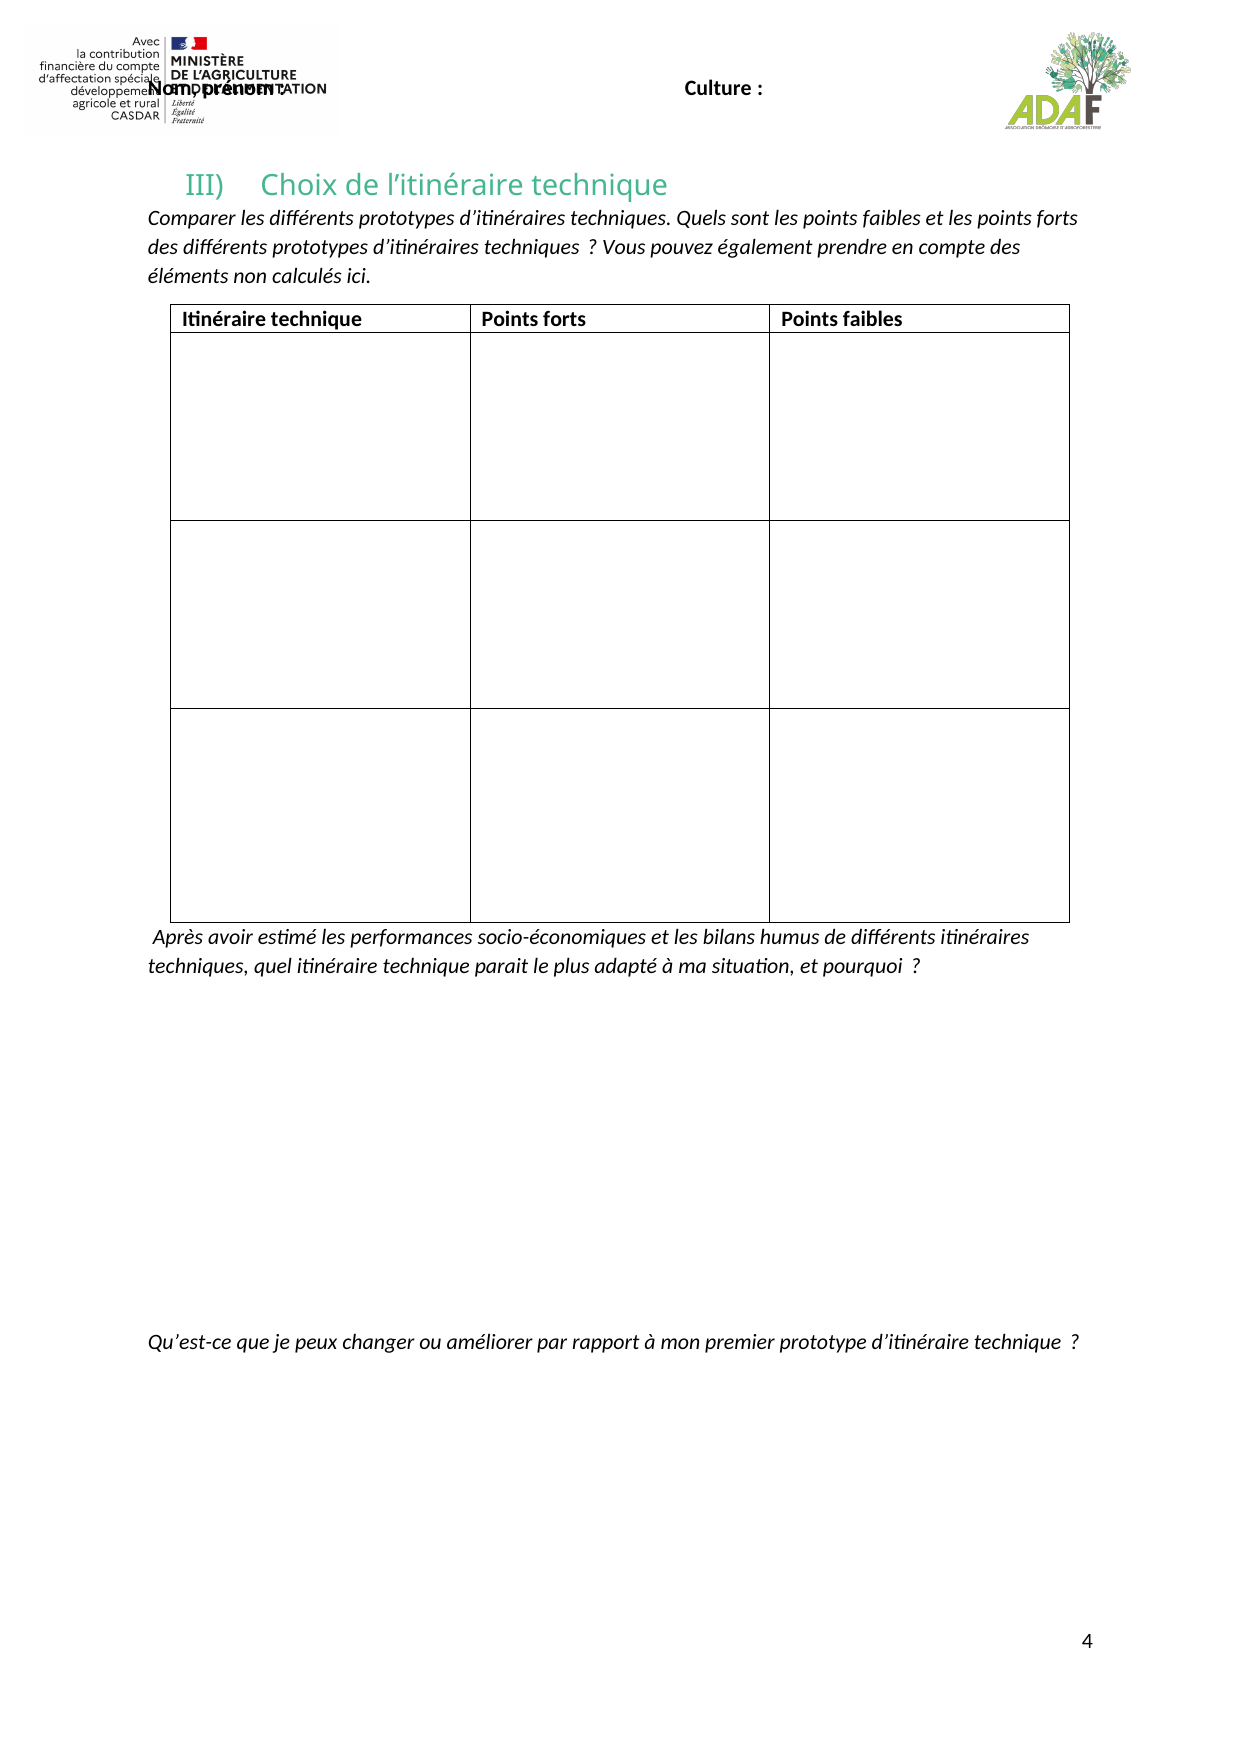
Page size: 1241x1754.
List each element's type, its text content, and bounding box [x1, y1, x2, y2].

picture [25, 25, 339, 136]
table_cell [171, 521, 470, 707]
text Après avoir estimé les performances socio-économiques et les bilans humus de différents itinéraires techniques, quel itinéraire technique parait le plus adapté à ma situation, et pourquoi ? [148, 923, 1093, 979]
table_cell [471, 521, 769, 707]
text Comparer les différents prototypes d’itinéraires techniques. Quels sont les points faibles et les points forts des différents prototypes d’itinéraires techniques ? Vous pouvez également prendre en compte des éléments non calculés ici. [148, 204, 1093, 289]
table_header Itinéraire technique [171, 305, 470, 332]
table_cell [770, 709, 1069, 922]
table_cell [471, 709, 769, 922]
table_cell [770, 333, 1069, 520]
table_header Points faibles [770, 305, 1069, 332]
table_header Points forts [471, 305, 769, 332]
subtitle Choix de l’itinéraire technique [185, 164, 1093, 204]
text Qu’est-ce que je peux changer ou améliorer par rapport à mon premier prototype d’itinéraire technique ? [148, 1328, 1093, 1355]
table_cell [171, 333, 470, 520]
table_cell [770, 521, 1069, 707]
table_cell [171, 709, 470, 922]
picture [997, 25, 1136, 132]
table_cell [471, 333, 769, 520]
